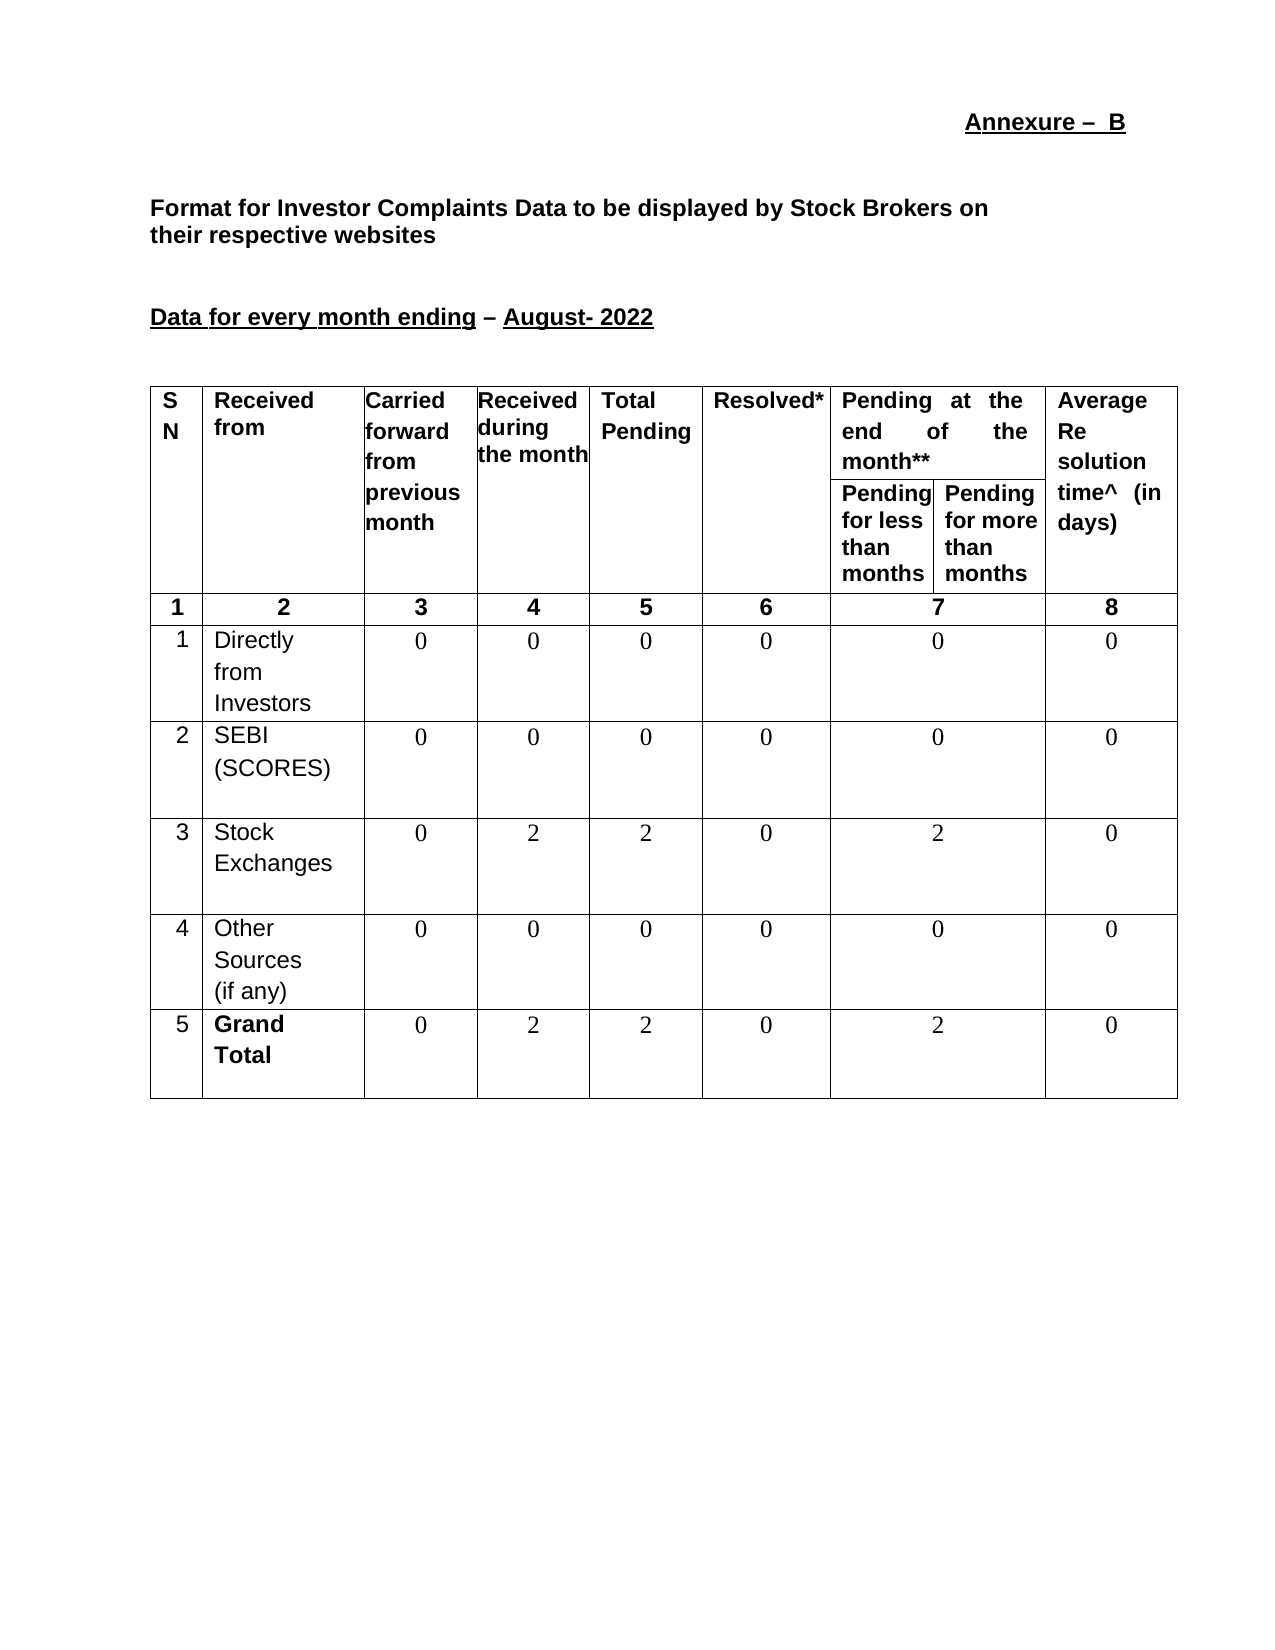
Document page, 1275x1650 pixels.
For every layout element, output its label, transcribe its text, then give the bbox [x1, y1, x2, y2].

table_cell 0 [590, 626, 702, 721]
table_cell 0 [703, 915, 830, 1009]
table_cell 2 [203, 594, 364, 625]
table_header Carried forward from previous month [365, 387, 477, 593]
table_cell 0 [365, 626, 477, 721]
table_cell Stock Exchanges [203, 819, 364, 913]
table_cell 0 [478, 915, 589, 1009]
table_cell 0 [1046, 915, 1177, 1009]
table_header Received from [203, 387, 364, 593]
text Format for Investor Complaints Data to be displayed by Stock Brokers on their respective websites [150, 193, 1046, 249]
table_cell 1 [151, 626, 202, 721]
table_header Received during the month [478, 387, 589, 593]
table_cell 0 [1046, 722, 1177, 817]
table_cell 0 [365, 722, 477, 817]
table_cell 0 [365, 915, 477, 1009]
table_cell 3 [365, 594, 477, 625]
table_cell 2 [831, 1010, 1045, 1098]
table_cell Directly from Investors [203, 626, 364, 721]
table_cell 2 [590, 1010, 702, 1098]
table_cell 0 [1046, 819, 1177, 913]
text Annexure – B [139, 108, 1126, 134]
table_header Pending at the end of the month** [831, 387, 1045, 479]
table_cell 0 [478, 722, 589, 817]
table_cell 0 [703, 1010, 830, 1098]
table_cell 6 [703, 594, 830, 625]
table_cell 0 [590, 722, 702, 817]
table_cell 0 [1046, 1010, 1177, 1098]
table_cell 7 [831, 594, 1045, 625]
table_cell 2 [590, 819, 702, 913]
table_cell 3 [151, 819, 202, 913]
table_cell Grand Total [203, 1010, 364, 1098]
table_cell Pending for more than months [934, 480, 1045, 593]
table_cell SEBI (SCORES) [203, 722, 364, 817]
table_cell Pending for less than months [831, 480, 933, 593]
table_cell 5 [590, 594, 702, 625]
table_cell 2 [478, 1010, 589, 1098]
table_cell 0 [703, 626, 830, 721]
table_cell 1 [151, 594, 202, 625]
table_cell 0 [703, 722, 830, 817]
table_cell 0 [703, 819, 830, 913]
table_cell 2 [831, 819, 1045, 913]
table_cell 2 [151, 722, 202, 817]
table_cell 5 [151, 1010, 202, 1098]
table_cell 0 [365, 1010, 477, 1098]
table_cell 4 [151, 915, 202, 1009]
table_cell 0 [478, 626, 589, 721]
table_cell 0 [831, 722, 1045, 817]
table_header Total Pending [590, 387, 702, 593]
table_cell 2 [478, 819, 589, 913]
table_cell 0 [831, 915, 1045, 1009]
table_cell Other Sources (if any) [203, 915, 364, 1009]
text Data for every month ending – August- 2022 [150, 303, 1137, 330]
table_header Resolved* [703, 387, 830, 593]
table_cell 0 [1046, 626, 1177, 721]
table_cell 4 [478, 594, 589, 625]
table_cell 0 [590, 915, 702, 1009]
table_header S N [151, 387, 202, 593]
table_header Average Resolution time^ (in days) [1046, 387, 1177, 593]
table_cell 0 [365, 819, 477, 913]
table_cell 0 [831, 626, 1045, 721]
table_cell 8 [1046, 594, 1177, 625]
